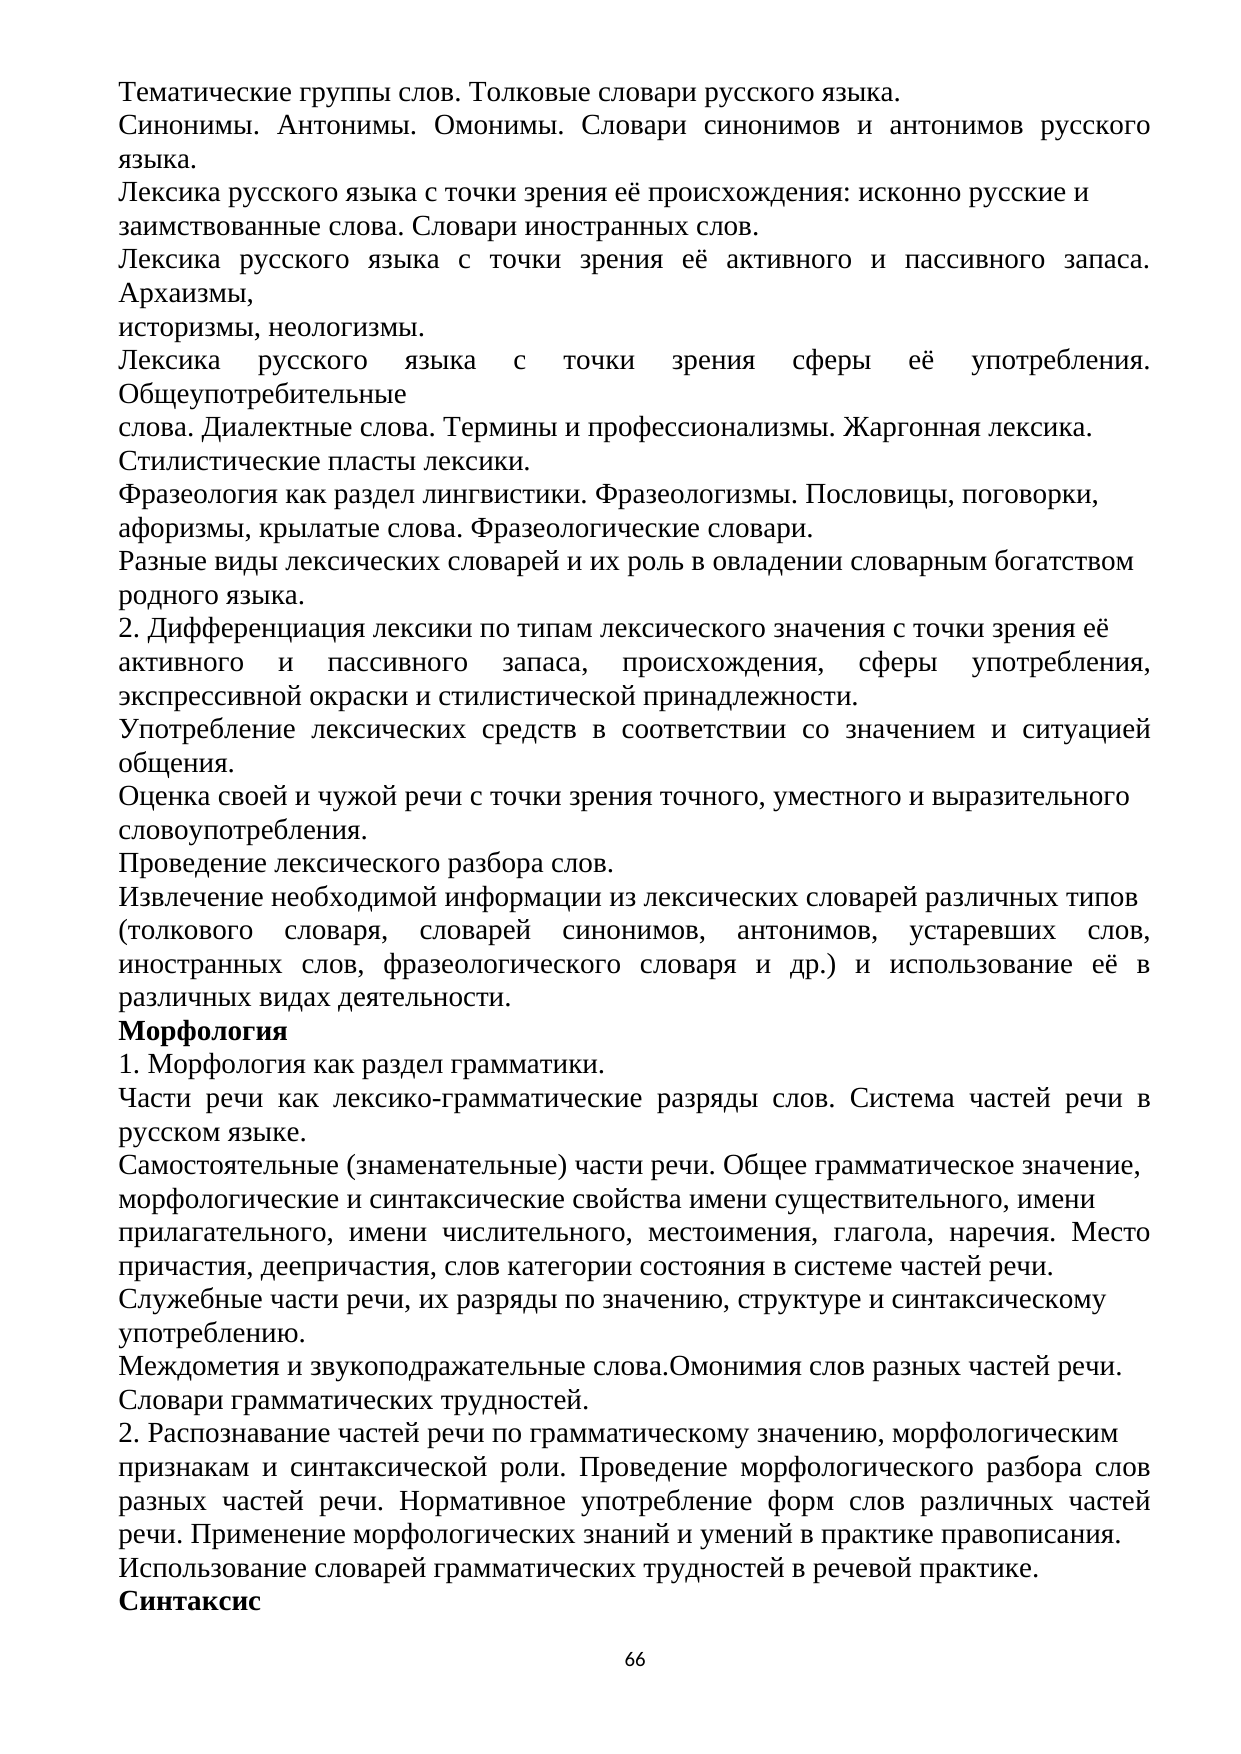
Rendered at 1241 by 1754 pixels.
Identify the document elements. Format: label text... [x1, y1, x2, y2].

text активного и пассивного запаса, происхождения, сферы употребления, экспрессивной окраски и стилистической принадлежности. [118, 644, 1152, 711]
text Лексика русского языка с точки зрения сферы её употребления. Общеупотребительные [118, 342, 1152, 409]
text Стилистические пласты лексики. [118, 443, 1152, 476]
text Извлечение необходимой информации из лексических словарей различных типов [118, 879, 1152, 912]
text морфологические и синтаксические свойства имени существительного, имени [118, 1181, 1152, 1214]
text прилагательного, имени числительного, местоимения, глагола, наречия. Место причастия, деепричастия, слов категории состояния в системе частей речи. [118, 1214, 1152, 1281]
text словоупотребления. [118, 812, 1152, 845]
text Тематические группы слов. Толковые словари русского языка. [118, 74, 1152, 107]
text Лексика русского языка с точки зрения её происхождения: исконно русские и [118, 174, 1152, 208]
text Употребление лексических средств в соответствии со значением и ситуацией общения. [118, 711, 1152, 778]
text Проведение лексического разбора слов. [118, 845, 1152, 879]
text Использование словарей грамматических трудностей в речевой практике. [118, 1550, 1152, 1583]
text (толкового словаря, словарей синонимов, антонимов, устаревших слов, иностранных слов, фразеологического словаря и др.) и использование её в различных видах деятельности. [118, 912, 1152, 1013]
text Служебные части речи, их разряды по значению, структуре и синтаксическому [118, 1281, 1152, 1315]
text Морфология [118, 1013, 1152, 1047]
text Лексика русского языка с точки зрения её активного и пассивного запаса. Архаизмы, [118, 242, 1152, 309]
text слова. Диалектные слова. Термины и профессионализмы. Жаргонная лексика. [118, 409, 1152, 443]
text Междометия и звукоподражательные слова.Омонимия слов разных частей речи. [118, 1348, 1152, 1382]
text признакам и синтаксической роли. Проведение морфологического разбора слов разных частей речи. Нормативное употребление форм слов различных частей речи. Применение морфологических знаний и умений в практике правописания. [118, 1449, 1152, 1550]
text историзмы, неологизмы. [118, 309, 1152, 342]
text Оценка своей и чужой речи с точки зрения точного, уместного и выразительного [118, 778, 1152, 812]
text 2. Распознавание частей речи по грамматическому значению, морфологическим [118, 1416, 1152, 1449]
text Самостоятельные (знаменательные) части речи. Общее грамматическое значение, [118, 1147, 1152, 1181]
text Синонимы. Антонимы. Омонимы. Словари синонимов и антонимов русского языка. [118, 107, 1152, 174]
text афоризмы, крылатые слова. Фразеологические словари. [118, 510, 1152, 543]
text Словари грамматических трудностей. [118, 1382, 1152, 1416]
text употреблению. [118, 1315, 1152, 1348]
text Синтаксис [118, 1583, 1152, 1617]
text 1. Морфология как раздел грамматики. [118, 1047, 1152, 1080]
text 2. Дифференциация лексики по типам лексического значения с точки зрения её [118, 611, 1152, 644]
text заимствованные слова. Словари иностранных слов. [118, 208, 1152, 242]
text родного языка. [118, 577, 1152, 611]
text Части речи как лексико-грамматические разряды слов. Система частей речи в русском языке. [118, 1080, 1152, 1147]
text Разные виды лексических словарей и их роль в овладении словарным богатством [118, 543, 1152, 577]
text Фразеология как раздел лингвистики. Фразеологизмы. Пословицы, поговорки, [118, 476, 1152, 510]
